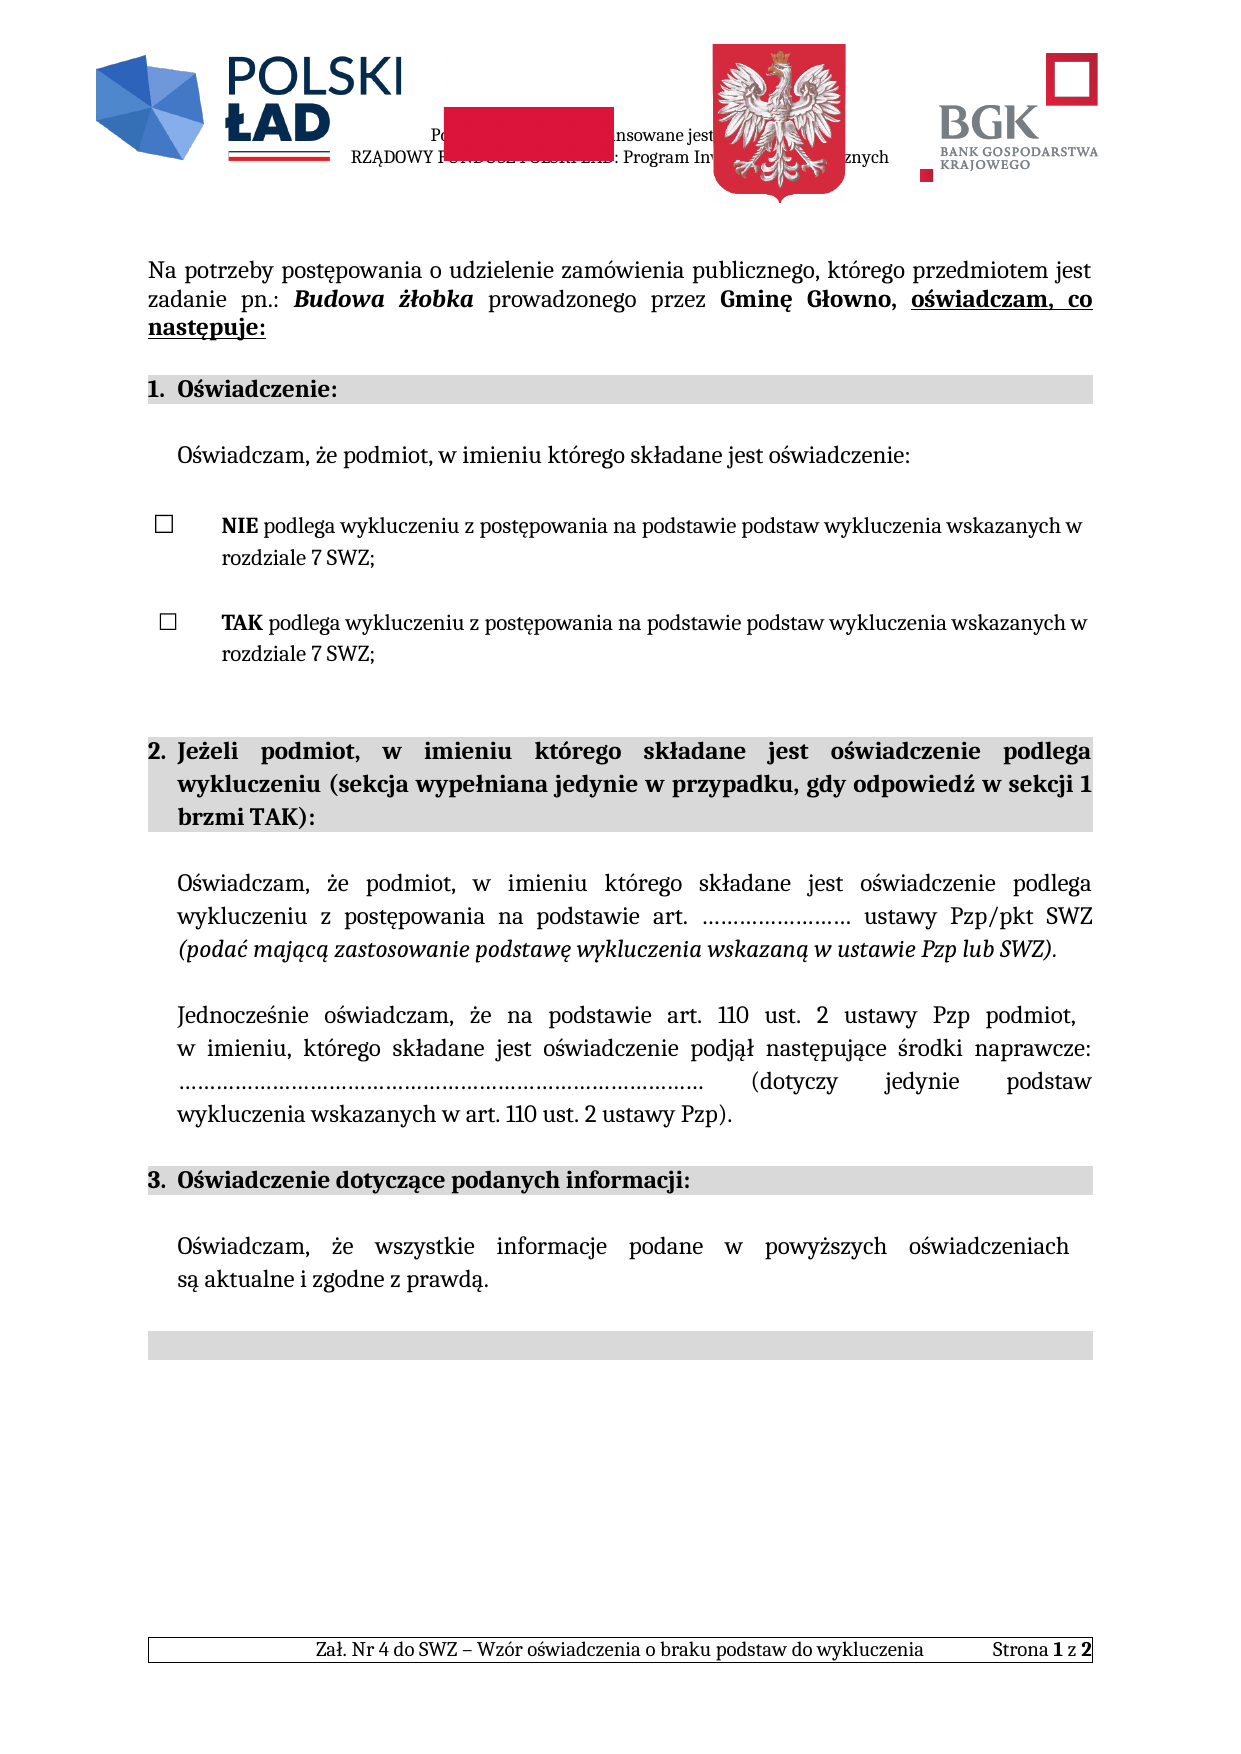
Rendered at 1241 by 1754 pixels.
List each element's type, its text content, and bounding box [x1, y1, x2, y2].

text Oświadczam, że wszystkie informacje podane w powyższych oświadczeniach są aktualne i zgodne z prawdą. [177, 1232, 1093, 1294]
picture [712, 44, 846, 203]
list Oświadczam, że podmiot, w imieniu którego składane jest oświadczenie podlega wykluczeniu z postępowania na podstawie art. …………………… ustawy Pzp/pkt SWZ (podać mającą zastosowanie podstawę wykluczenia wskazaną w ustawie Pzp lub SWZ). [177, 869, 1093, 964]
list Jednocześnie oświadczam, że na podstawie art. 110 ust. 2 ustawy Pzp podmiot, w imieniu, którego składane jest oświadczenie podjął następujące środki naprawcze: ………………………………………………………………………… (dotyczy jedynie podstaw wykluczenia wskazanych w art. 110 ust. 2 ustawy Pzp). [177, 1001, 1093, 1129]
list Oświadczenie dotyczące podanych informacji: [148, 1166, 1093, 1195]
text ☐ NIE podlega wykluczeniu z postępowania na podstawie podstaw wykluczenia wskazanych w rozdziale 7 SWZ; [153, 507, 1093, 571]
picture [443, 53, 614, 161]
list Oświadczenie: [148, 375, 1093, 404]
picture [96, 55, 402, 161]
text Na potrzeby postępowania o udzielenie zamówienia publicznego, którego przedmiotem jest zadanie pn.: Budowa żłobka prowadzonego przez Gminę Głowno, oświadczam, co następuje: [148, 256, 1093, 342]
picture [920, 53, 1098, 182]
text ☐ TAK podlega wykluczeniu z postępowania na podstawie podstaw wykluczenia wskazanych w rozdziale 7 SWZ; [153, 605, 1093, 667]
list Oświadczam, że podmiot, w imieniu którego składane jest oświadczenie: [177, 441, 1093, 470]
list Jeżeli podmiot, w imieniu którego składane jest oświadczenie podlega wykluczeniu (sekcja wypełniana jedynie w przypadku, gdy odpowiedź w sekcji 1 brzmi TAK): [148, 737, 1093, 832]
